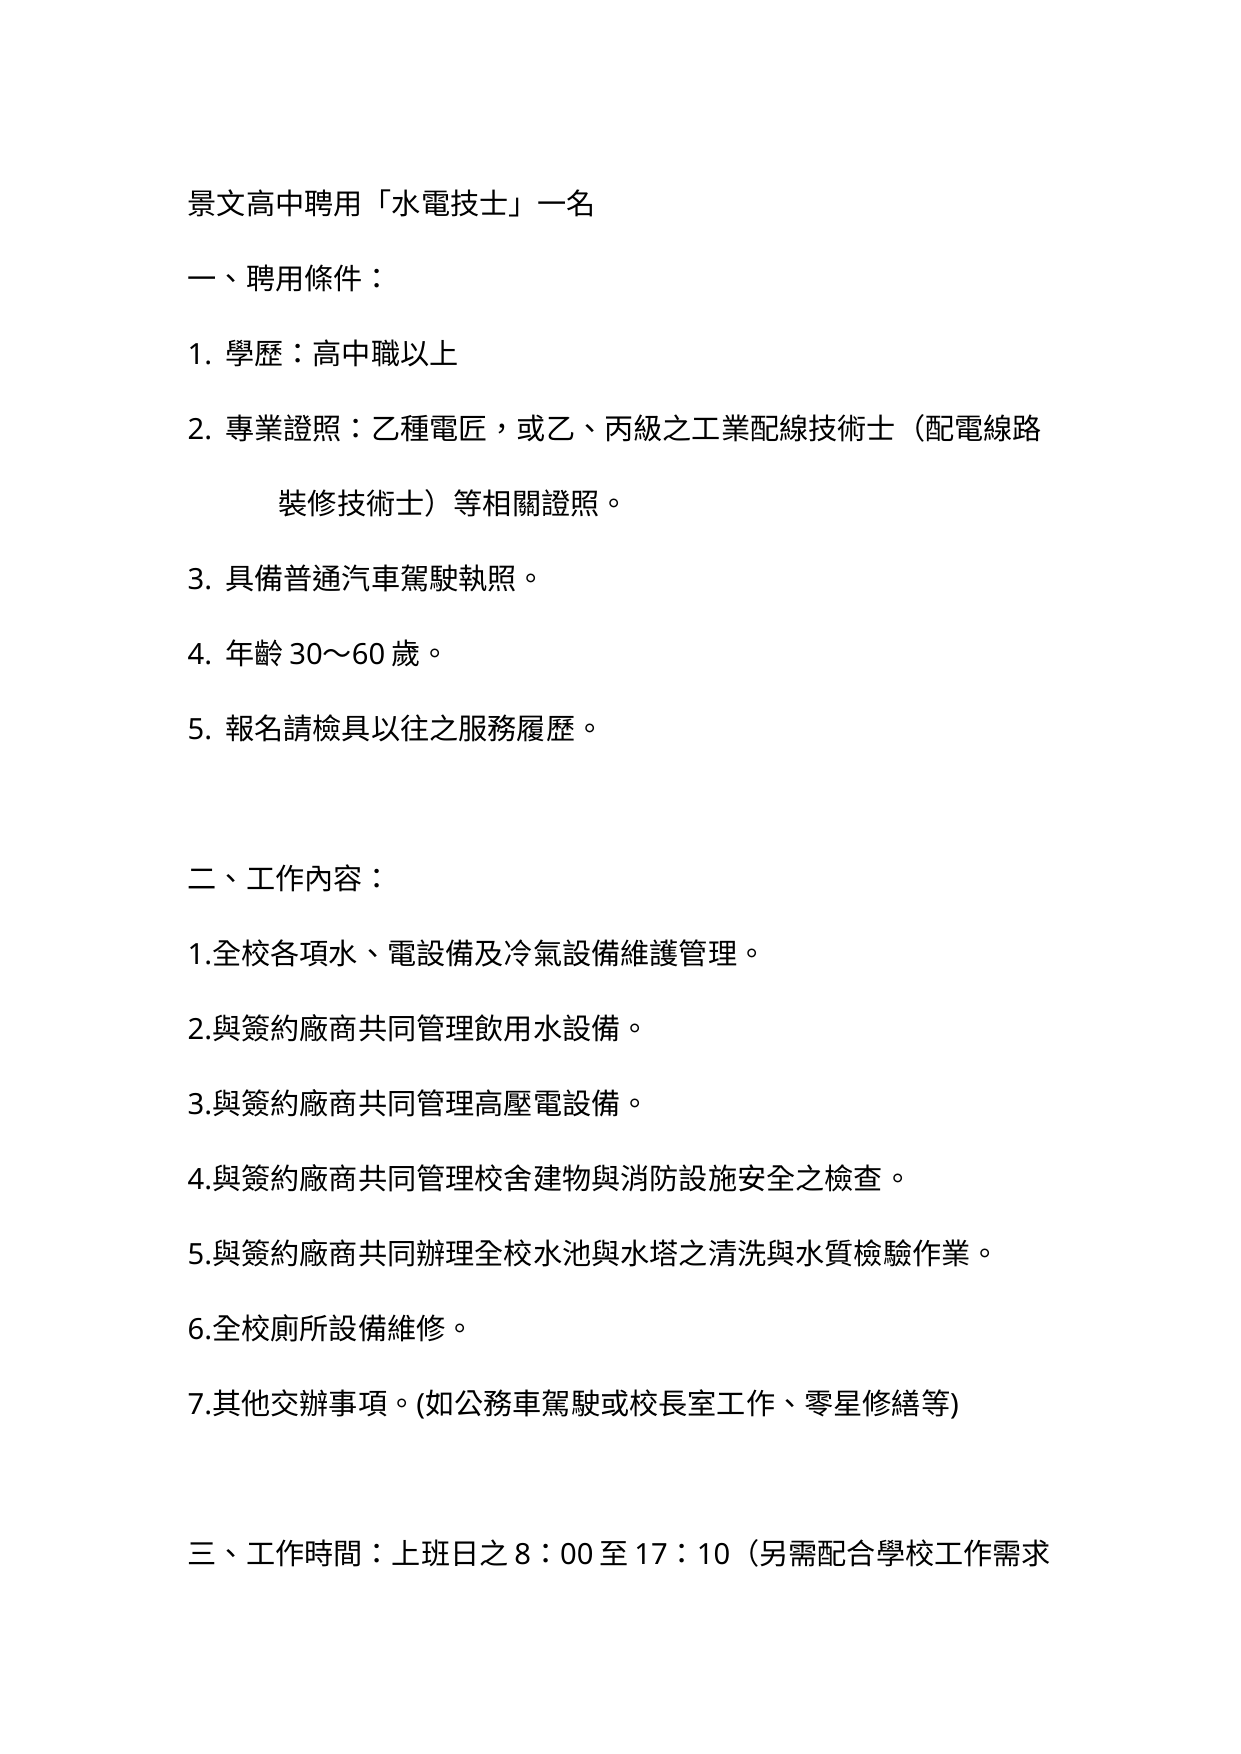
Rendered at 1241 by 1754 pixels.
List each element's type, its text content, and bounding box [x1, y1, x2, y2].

list 年齡30〜60歲。 [187, 614, 1053, 689]
text 一、聘用條件： [187, 239, 1053, 314]
text 5.與簽約廠商共同辦理全校水池與水塔之清洗與水質檢驗作業。 [187, 1214, 1053, 1289]
text 二、工作內容： [187, 839, 1053, 914]
list 報名請檢具以往之服務履歷。 [187, 689, 1053, 764]
list 專業證照：乙種電匠，或乙、丙級之工業配線技術士（配電線路 [187, 389, 1053, 464]
text 1.全校各項水、電設備及冷氣設備維護管理。 [187, 914, 1053, 989]
text 景文高中聘用「水電技士」一名 [187, 164, 1053, 239]
text 3.與簽約廠商共同管理高壓電設備。 [187, 1064, 1053, 1139]
text 2.與簽約廠商共同管理飲用水設備。 [187, 989, 1053, 1064]
text 裝修技術士）等相關證照。 [187, 464, 1053, 539]
text 7.其他交辦事項。(如公務車駕駛或校長室工作、零星修繕等) [187, 1364, 1053, 1439]
text 6.全校廁所設備維修。 [187, 1289, 1053, 1364]
list 學歷：高中職以上 [187, 314, 1053, 389]
text 4.與簽約廠商共同管理校舍建物與消防設施安全之檢查。 [187, 1139, 1053, 1214]
text 三、工作時間：上班日之8：00至17：10（另需配合學校工作需求 [187, 1514, 1053, 1589]
list 具備普通汽車駕駛執照。 [187, 539, 1053, 614]
